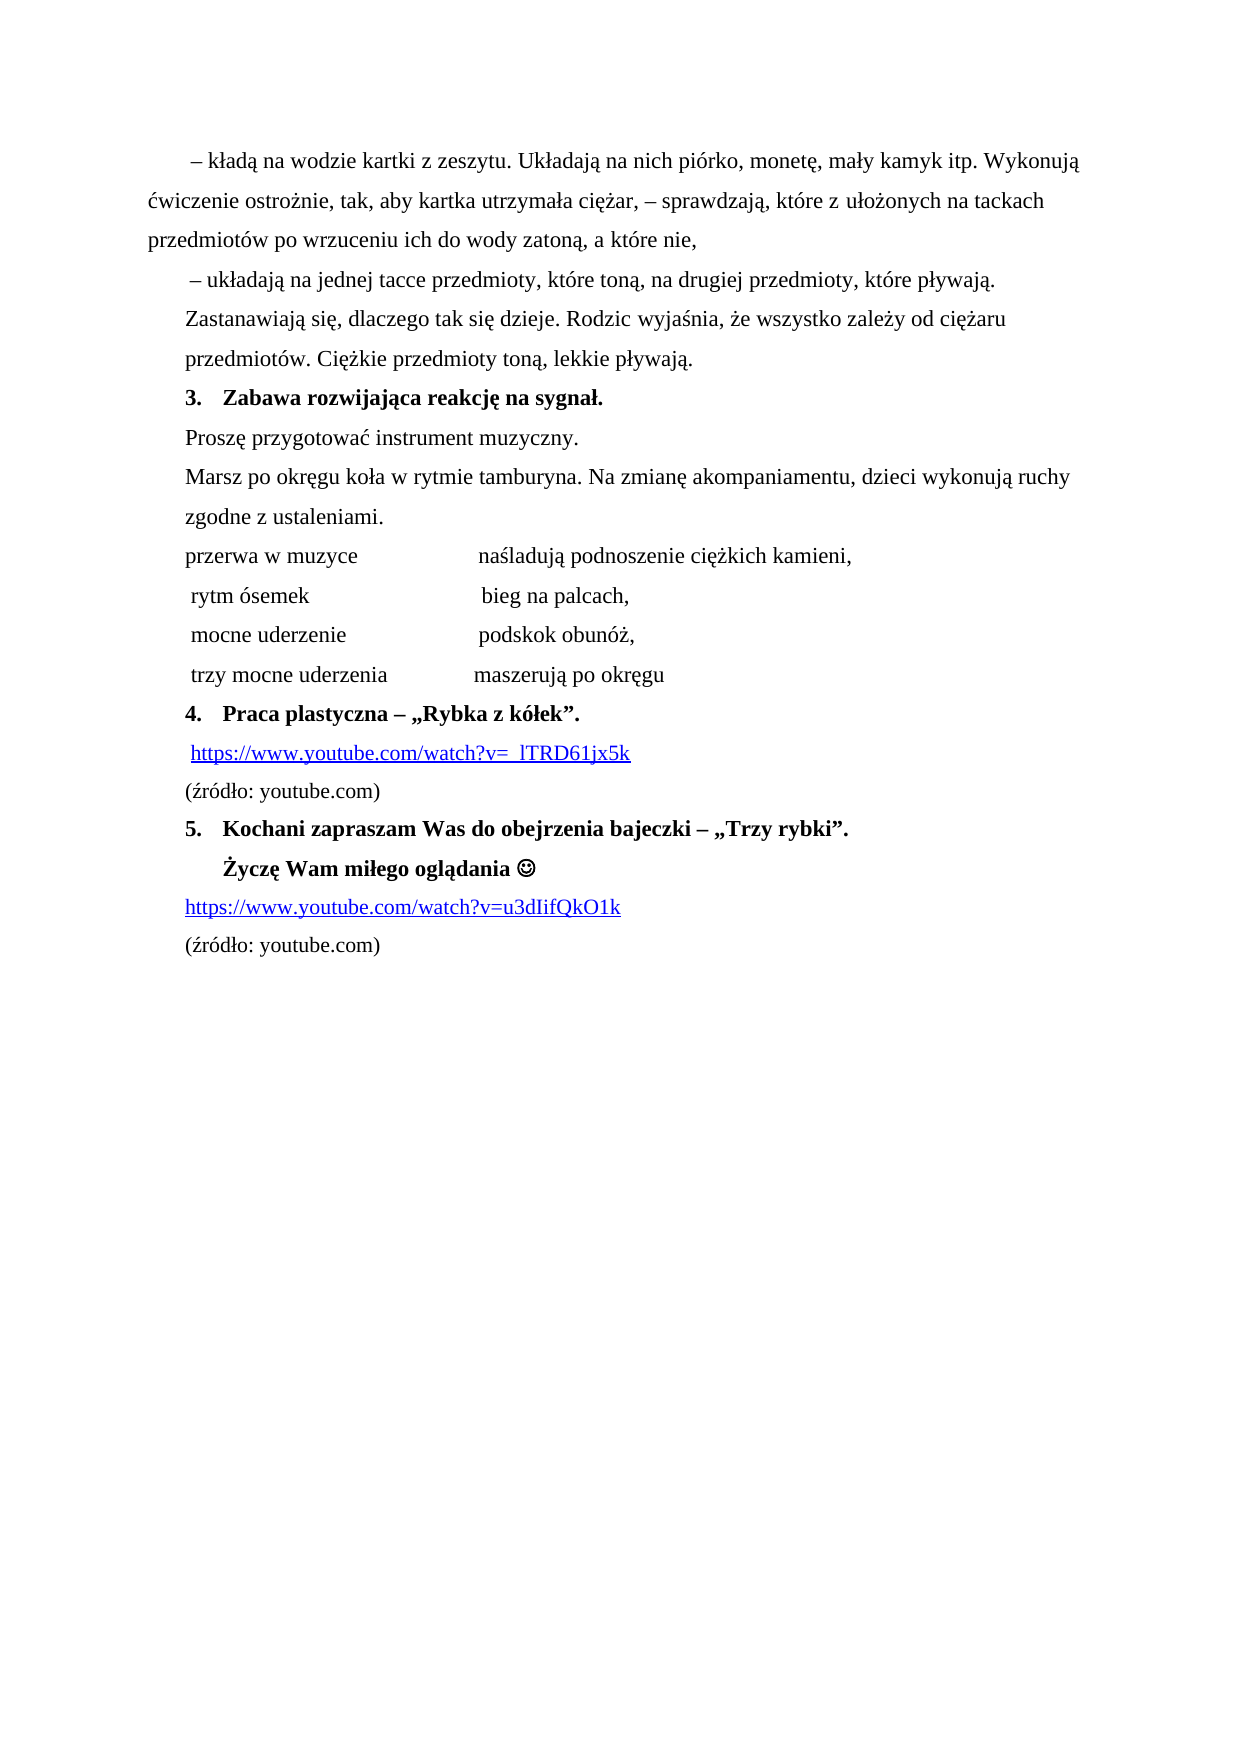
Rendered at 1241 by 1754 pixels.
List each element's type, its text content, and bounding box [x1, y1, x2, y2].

text Marsz po okręgu koła w rytmie tamburyna. Na zmianę akompaniamentu, dzieci wykonują ruchy zgodne z ustaleniami. [185, 463, 1093, 529]
text https://www.youtube.com/watch?v=u3dIifQkO1k [148, 894, 1093, 919]
text mocne uderzenie podskok obunóż, [148, 621, 1093, 648]
text (źródło: youtube.com) [148, 778, 1093, 803]
text (źródło: youtube.com) [148, 932, 1093, 957]
text – kładą na wodzie kartki z zeszytu. Układają na nich piórko, monetę, mały kamyk itp. Wykonują ćwiczenie ostrożnie, tak, aby kartka utrzymała ciężar, – sprawdzają, które z ułożonych na tackach przedmiotów po wrzuceniu ich do wody zatoną, a które nie, [148, 148, 1093, 253]
text https://www.youtube.com/watch?v=_lTRD61jx5k [148, 740, 1093, 765]
text rytm ósemek bieg na palcach, [148, 582, 1093, 608]
text przerwa w muzyce naśladują podnoszenie ciężkich kamieni, [148, 542, 1093, 569]
text Proszę przygotować instrument muzyczny. [148, 424, 1093, 450]
list Zabawa rozwijająca reakcję na sygnał. [185, 384, 1093, 411]
list Kochani zapraszam Was do obejrzenia bajeczki – „Trzy rybki”. [185, 815, 1093, 842]
list Praca plastyczna – „Rybka z kółek”. [185, 700, 1093, 727]
text – układają na jednej tacce przedmioty, które toną, na drugiej przedmioty, które pływają. Zastanawiają się, dlaczego tak się dzieje. Rodzic wyjaśnia, że wszystko zależy od ciężaru przedmiotów. Ciężkie przedmioty toną, lekkie pływają. [185, 266, 1093, 371]
text trzy mocne uderzenia maszerują po okręgu [148, 661, 1093, 687]
list Życzę Wam miłego oglądania [222, 855, 1093, 881]
